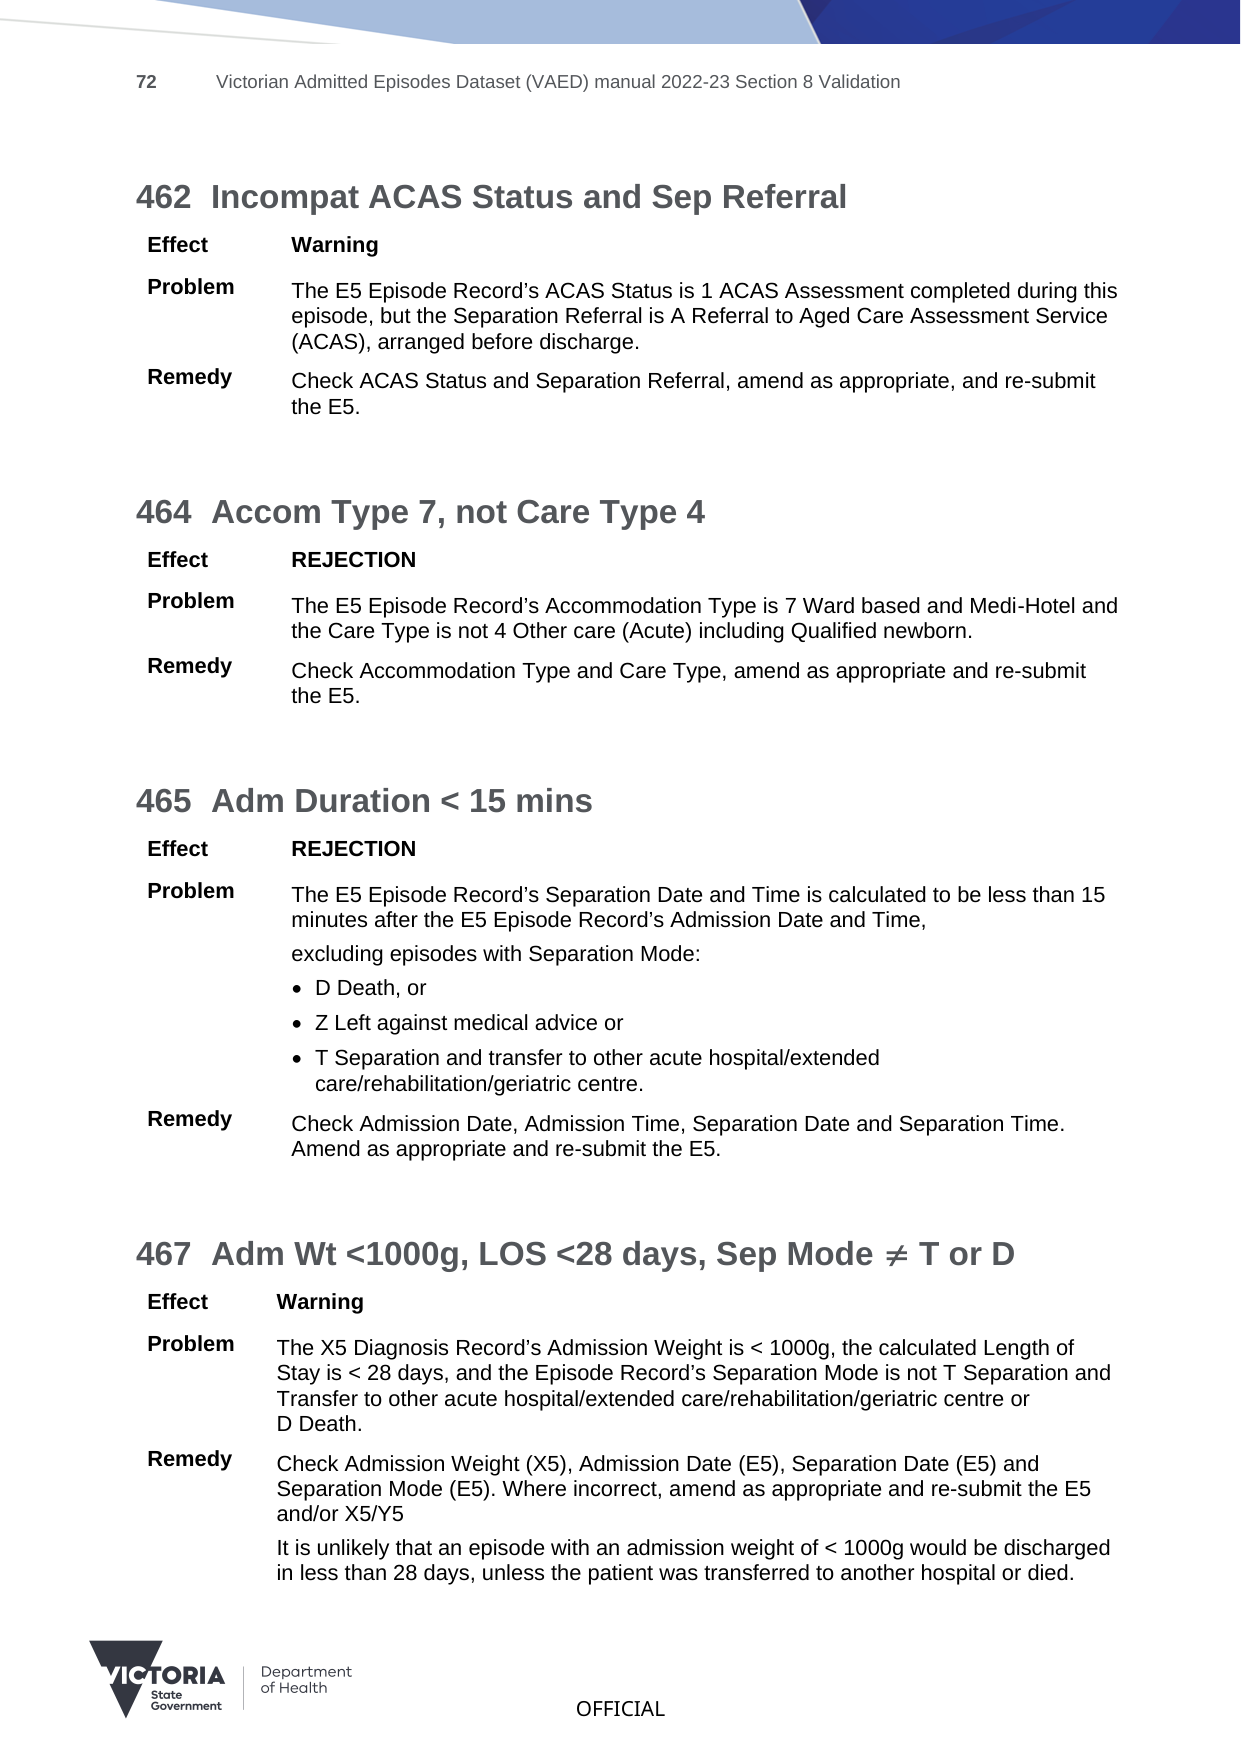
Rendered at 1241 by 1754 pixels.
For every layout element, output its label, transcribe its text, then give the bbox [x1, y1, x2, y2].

subtitle 462 Incompat ACAS Status and Sep Referral [136, 177, 1104, 216]
table_cell Problem [136, 874, 280, 1102]
subtitle 464 Accom Type 7, not Care Type 4 [136, 492, 1104, 530]
table_cell The E5 Episode Record’s ACAS Status is 1 ACAS Assessment completed during this episode, but the Separation Referral is A Referral to Aged Care Assessment Service (ACAS), arranged before discharge. [280, 270, 1131, 360]
table_cell The E5 Episode Record’s Separation Date and Time is calculated to be less than 15 minutes after the E5 Episode Record’s Admission Date and Time, excluding episodes with Separation Mode: D Death, or Z Left against medical advice or T Separation and transfer to other acute hospital/extended care/rehabilitation/geriatric centre. [280, 874, 1131, 1102]
table_cell The X5 Diagnosis Record’s Admission Weight is < 1000g, the calculated Length of Stay is < 28 days, and the Episode Record’s Separation Mode is not T Separation and Transfer to other acute hospital/extended care/rehabilitation/geriatric centre or D Death. [265, 1327, 1131, 1442]
table_header Effect [136, 543, 280, 584]
table_cell Check Accommodation Type and Care Type, amend as appropriate and re-submit the E5. [280, 649, 1131, 714]
table_cell Remedy [136, 360, 280, 425]
picture [0, 1595, 1241, 1754]
table_cell Remedy [136, 1102, 280, 1167]
table_cell Check ACAS Status and Separation Referral, amend as appropriate, and re-submit the E5. [280, 360, 1131, 425]
table_cell Problem [136, 1327, 265, 1442]
table_header Effect [136, 832, 280, 873]
table_cell Remedy [136, 649, 280, 714]
table_header Effect [136, 1285, 265, 1327]
subtitle 467 Adm Wt <1000g, LOS <28 days, Sep Mode T or D [136, 1234, 1104, 1272]
table_cell Check Admission Weight (X5), Admission Date (E5), Separation Date (E5) and Separation Mode (E5). Where incorrect, amend as appropriate and re-submit the E5 and/or X5/Y5 It is unlikely that an episode with an admission weight of < 1000g would be discharged in less than 28 days, unless the patient was transferred to another hospital or died. [265, 1442, 1131, 1591]
table_header REJECTION [280, 543, 1131, 584]
picture [0, 0, 1241, 44]
table_header Warning [265, 1285, 1131, 1327]
table_cell Check Admission Date, Admission Time, Separation Date and Separation Time. Amend as appropriate and re-submit the E5. [280, 1102, 1131, 1167]
table_cell Problem [136, 270, 280, 360]
table_cell The E5 Episode Record’s Accommodation Type is 7 Ward based and Medi-Hotel and the Care Type is not 4 Other care (Acute) including Qualified newborn. [280, 584, 1131, 649]
subtitle 465 Adm Duration < 15 mins [136, 781, 1104, 819]
table_header Effect [136, 228, 280, 270]
table_header REJECTION [280, 832, 1131, 873]
table_header Warning [280, 228, 1131, 270]
table_cell Problem [136, 584, 280, 649]
table_cell Remedy [136, 1442, 265, 1591]
